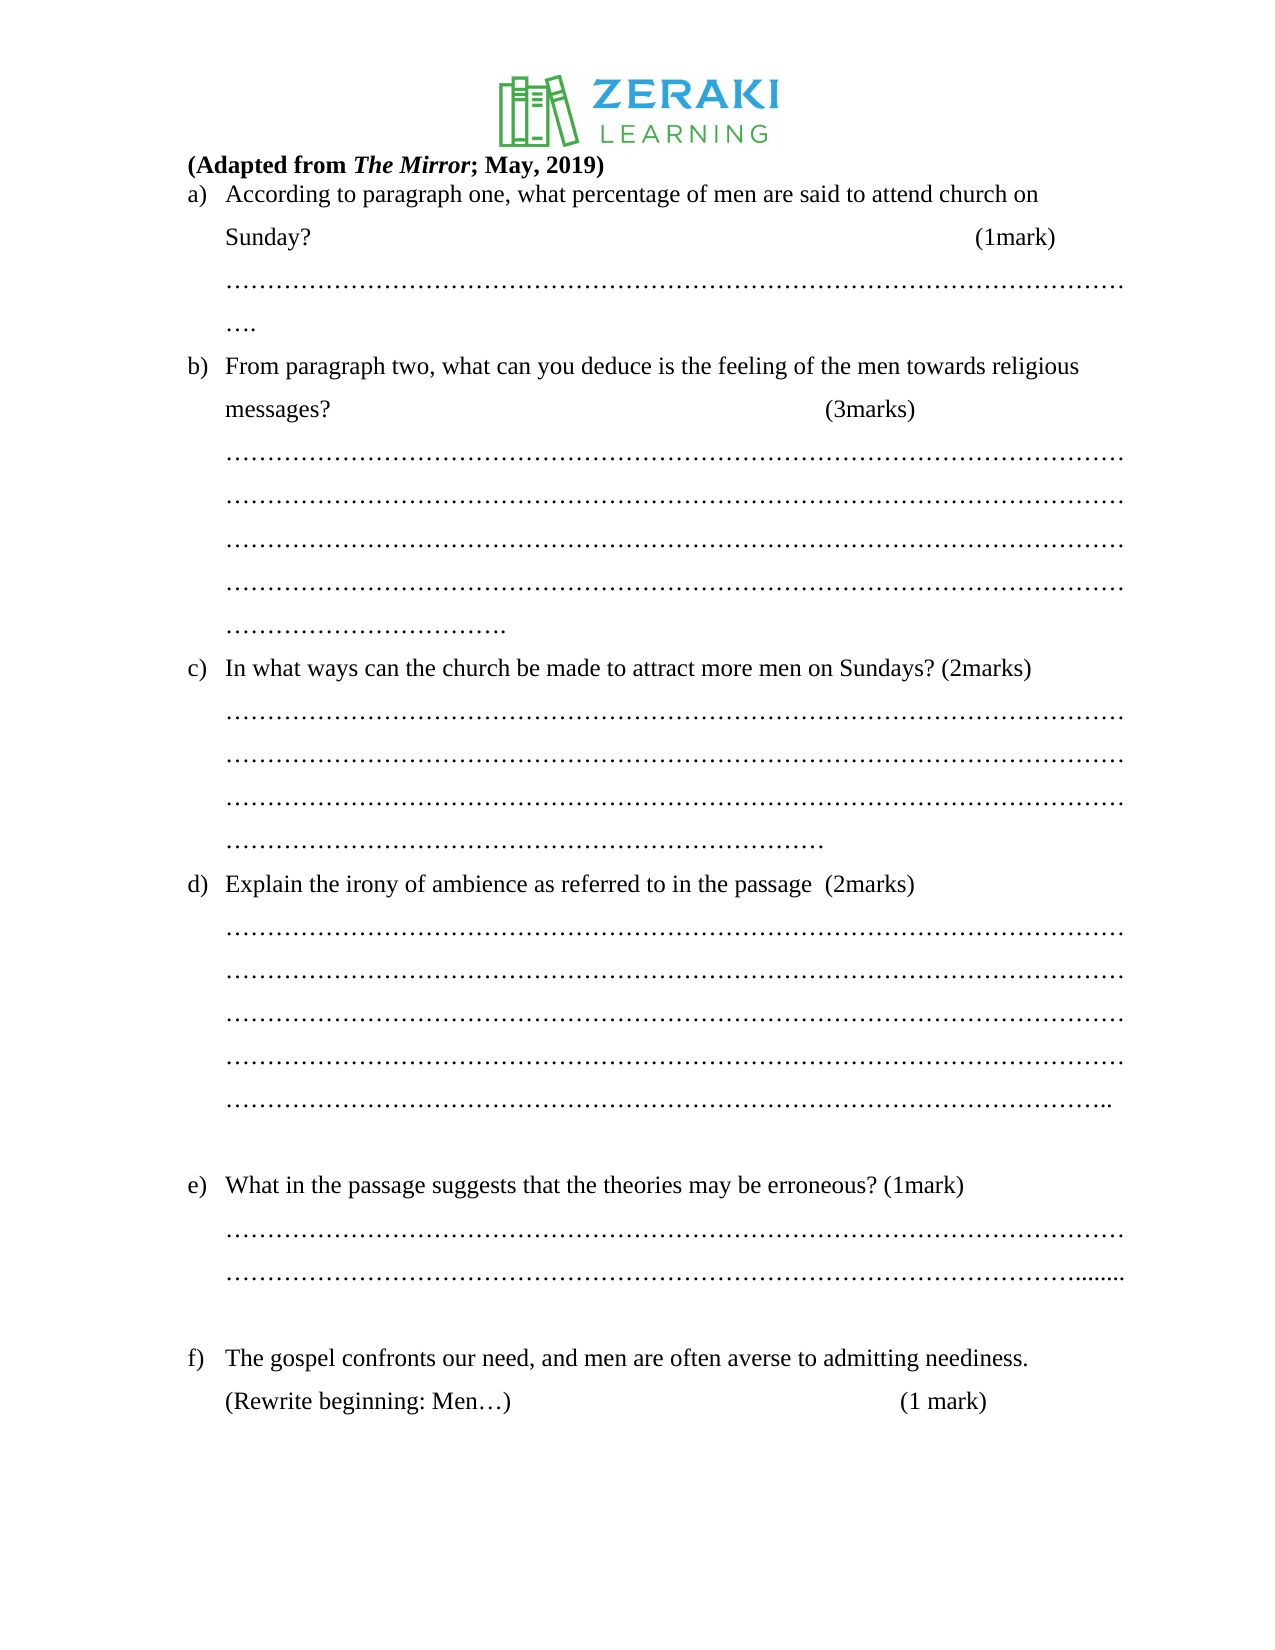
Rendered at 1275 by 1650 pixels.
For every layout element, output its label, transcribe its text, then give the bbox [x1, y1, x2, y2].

list From paragraph two, what can you deduce is the feeling of the men towards religious messages? (3marks) [187, 351, 1125, 423]
list What in the passage suggests that the theories may be erroneous? (1mark) [187, 1171, 1125, 1199]
list ……………………………………………………………………………………………………………………………………………………………………………………………………………………………………………………………………………………………………………………………………………………………………………………………………………………………. [225, 437, 1125, 639]
list ……………………………………………………………………………………………………………………………………………………………………………………………………………………………………………………………………………………………………………………………………………………………… [225, 696, 1125, 854]
list The gospel confronts our need, and men are often averse to admitting neediness. (Rewrite beginning: Men…) (1 mark) [187, 1343, 1125, 1415]
list …………………………………………………………………………………………………………………………………………………………………………………………………………………………………………………………………………………………………………………………………………………………………………………………………………………………………………………………………………………………….. [225, 912, 1125, 1113]
list In what ways can the church be made to attract more men on Sundays? (2marks) [187, 653, 1125, 682]
list According to paragraph one, what percentage of men are said to attend church on Sunday? (1mark) [187, 179, 1125, 251]
text (Adapted from The Mirror; May, 2019) [187, 150, 1125, 179]
list Explain the irony of ambience as referred to in the passage (2marks) [187, 869, 1125, 897]
list …………………………………………………………………………………………………………………………………………………………………………………………........ [225, 1214, 1125, 1286]
list …………………………………………………………………………………………………. [225, 265, 1125, 337]
picture [494, 75, 781, 150]
